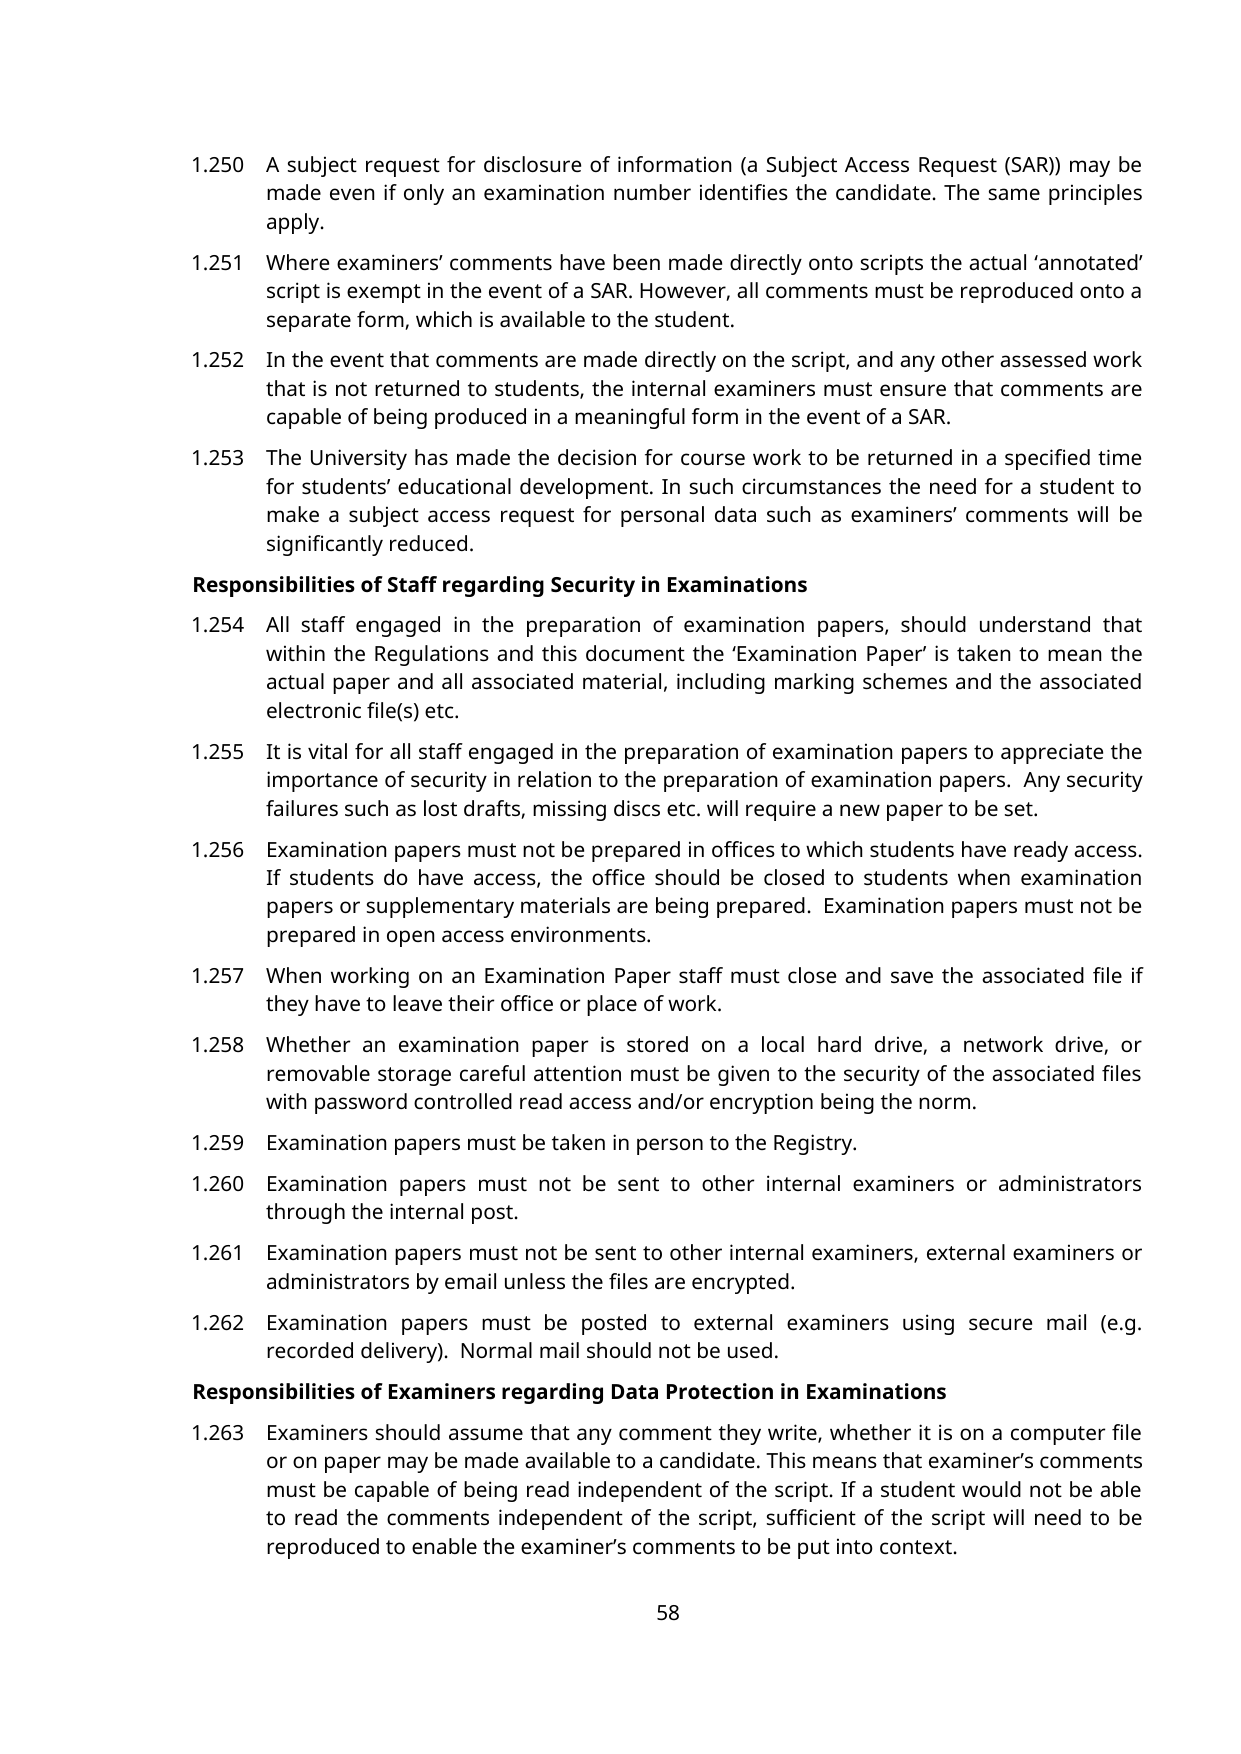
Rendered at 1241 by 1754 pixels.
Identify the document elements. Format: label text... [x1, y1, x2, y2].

list Examination papers must be posted to external examiners using secure mail (e.g. recorded delivery). Normal mail should not be used. [191, 1308, 1144, 1365]
list Where examiners’ comments have been made directly onto scripts the actual ‘annotated’ script is exempt in the event of a SAR. However, all comments must be reproduced onto a separate form, which is available to the student. [191, 248, 1144, 333]
subtitle Responsibilities of Examiners regarding Data Protection in Examinations [192, 1377, 1144, 1406]
list Examination papers must be taken in person to the Registry. [191, 1128, 1144, 1157]
list When working on an Examination Paper staff must close and save the associated file if they have to leave their office or place of work. [191, 961, 1144, 1018]
list Examination papers must not be sent to other internal examiners or administrators through the internal post. [191, 1169, 1144, 1226]
list A subject request for disclosure of information (a Subject Access Request (SAR)) may be made even if only an examination number identifies the candidate. The same principles apply. [191, 150, 1144, 235]
list The University has made the decision for course work to be returned in a specified time for students’ educational development. In such circumstances the need for a student to make a subject access request for personal data such as examiners’ comments will be significantly reduced. [191, 443, 1144, 557]
list Examiners should assume that any comment they write, whether it is on a computer file or on paper may be made available to a candidate. This means that examiner’s comments must be capable of being read independent of the script. If a student would not be able to read the comments independent of the script, sufficient of the script will need to be reproduced to enable the examiner’s comments to be put into context. [191, 1418, 1144, 1560]
list It is vital for all staff engaged in the preparation of examination papers to appreciate the importance of security in relation to the preparation of examination papers. Any security failures such as lost drafts, missing discs etc. will require a new paper to be set. [191, 737, 1144, 822]
subtitle Responsibilities of Staff regarding Security in Examinations [192, 570, 1144, 598]
list Examination papers must not be prepared in offices to which students have ready access. If students do have access, the office should be closed to students when examination papers or supplementary materials are being prepared. Examination papers must not be prepared in open access environments. [191, 835, 1144, 948]
list Examination papers must not be sent to other internal examiners, external examiners or administrators by email unless the files are encrypted. [191, 1238, 1144, 1295]
list Whether an examination paper is stored on a local hard drive, a network drive, or removable storage careful attention must be given to the security of the associated files with password controlled read access and/or encryption being the norm. [191, 1030, 1144, 1116]
list In the event that comments are made directly on the script, and any other assessed work that is not returned to students, the internal examiners must ensure that comments are capable of being produced in a meaningful form in the event of a SAR. [191, 346, 1144, 431]
list All staff engaged in the preparation of examination papers, should understand that within the Regulations and this document the ‘Examination Paper’ is taken to mean the actual paper and all associated material, including marking schemes and the associated electronic file(s) etc. [191, 611, 1144, 724]
